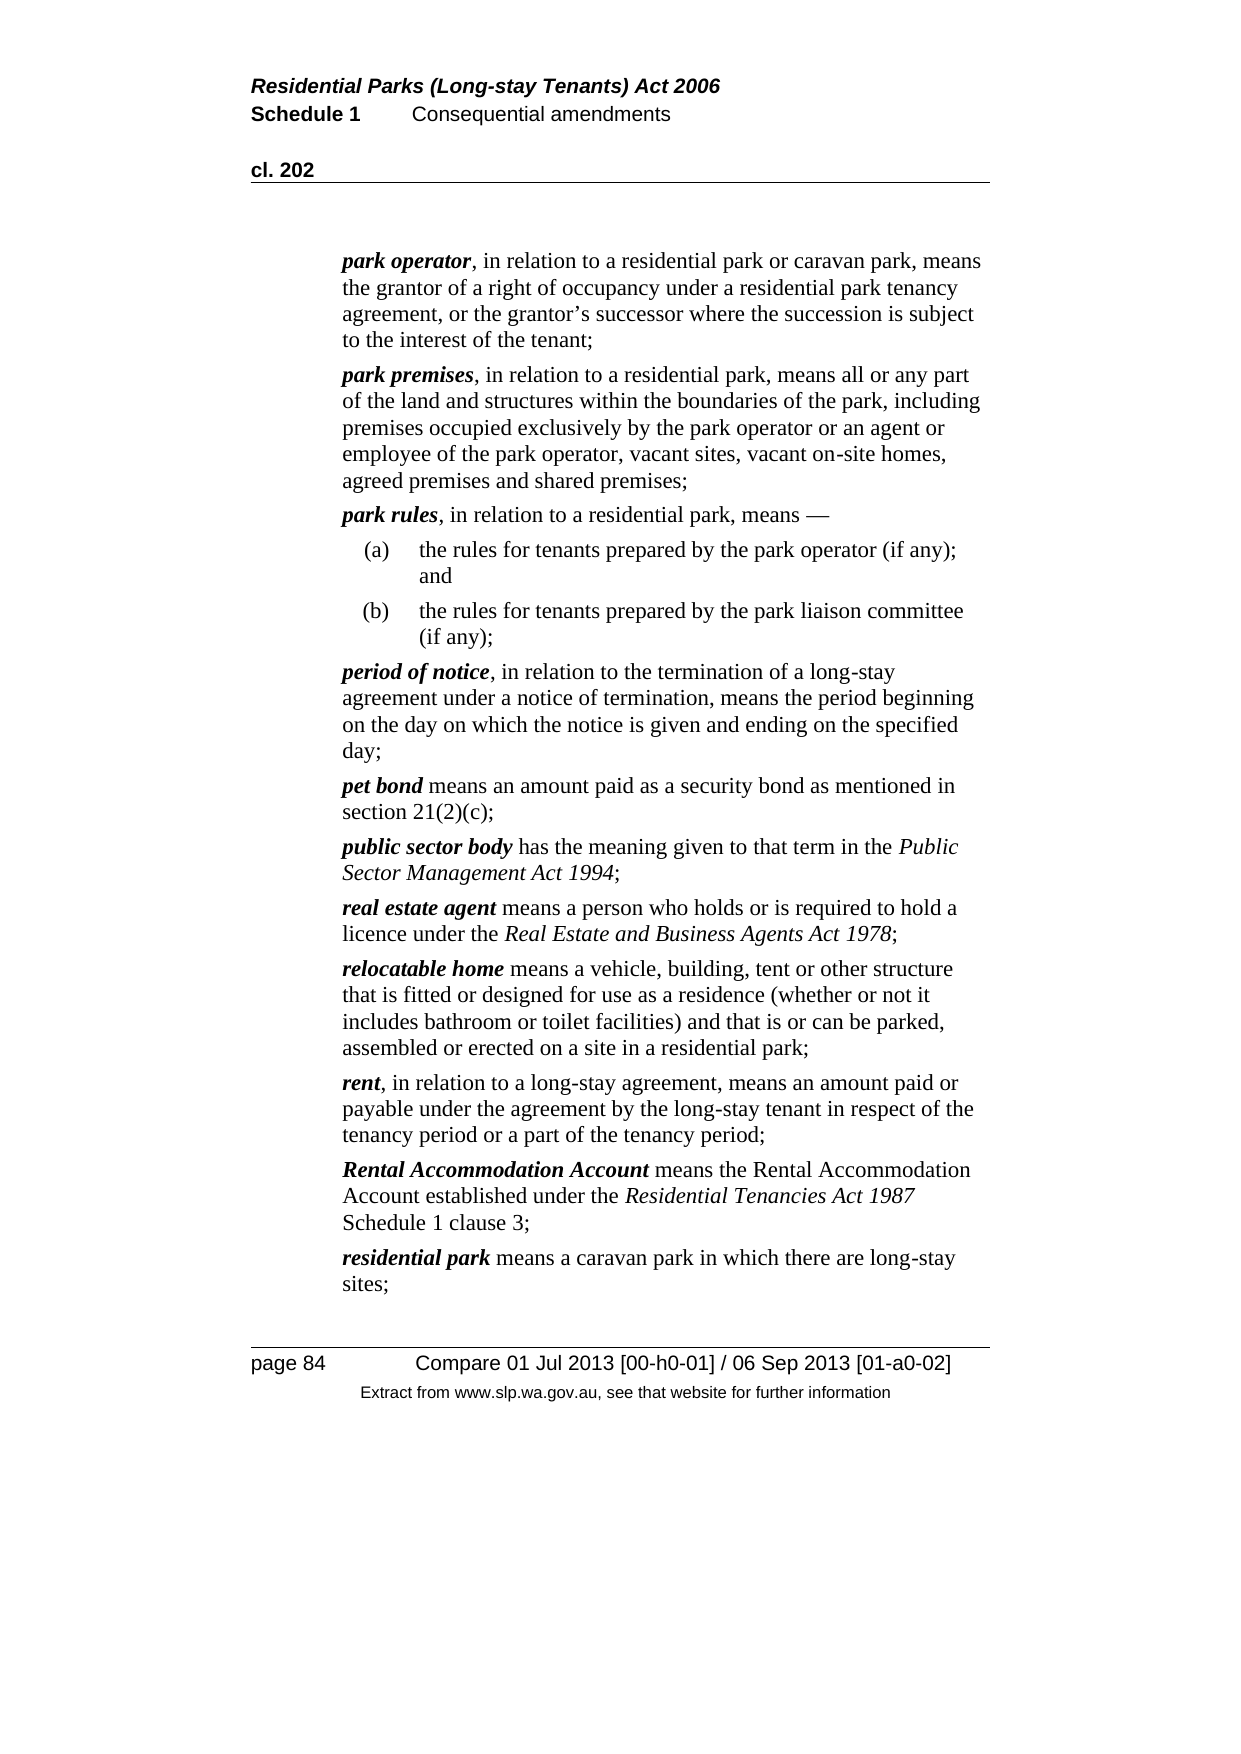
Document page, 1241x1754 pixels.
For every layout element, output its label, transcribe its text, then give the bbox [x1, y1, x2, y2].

text rent, in relation to a long-stay agreement, means an amount paid or payable under the agreement by the long-stay tenant in respect of the tenancy period or a part of the tenancy period; [251, 1069, 990, 1148]
text park rules, in relation to a residential park, means — [251, 501, 990, 528]
text period of notice, in relation to the termination of a long-stay agreement under a notice of termination, means the period beginning on the day on which the notice is given and ending on the specified day; [251, 658, 990, 763]
text Rental Accommodation Account means the Rental Accommodation Account established under the Residential Tenancies Act 1987 Schedule 1 clause 3; [251, 1156, 990, 1235]
text relocatable home means a vehicle, building, tent or other structure that is fitted or designed for use as a residence (whether or not it includes bathroom or toilet facilities) and that is or can be parked, assembled or erected on a site in a residential park; [251, 955, 990, 1060]
text residential park means a caravan park in which there are long-stay sites; [251, 1243, 990, 1296]
text park premises, in relation to a residential park, means all or any part of the land and structures within the boundaries of the park, including premises occupied exclusively by the park operator or an agent or employee of the park operator, vacant sites, vacant on-site homes, agreed premises and shared premises; [251, 361, 990, 493]
text (a) the rules for tenants prepared by the park operator (if any); and [251, 536, 990, 589]
text (b) the rules for tenants prepared by the park liaison committee (if any); [251, 597, 990, 650]
text pet bond means an amount paid as a security bond as mentioned in section 21(2)(c); [251, 772, 990, 824]
text public sector body has the meaning given to that term in the Public Sector Management Act 1994; [251, 833, 990, 886]
text real estate agent means a person who holds or is required to hold a licence under the Real Estate and Business Agents Act 1978; [251, 894, 990, 947]
text park operator, in relation to a residential park or caravan park, means the grantor of a right of occupancy under a residential park tenancy agreement, or the grantor’s successor where the succession is subject to the interest of the tenant; [251, 247, 990, 353]
